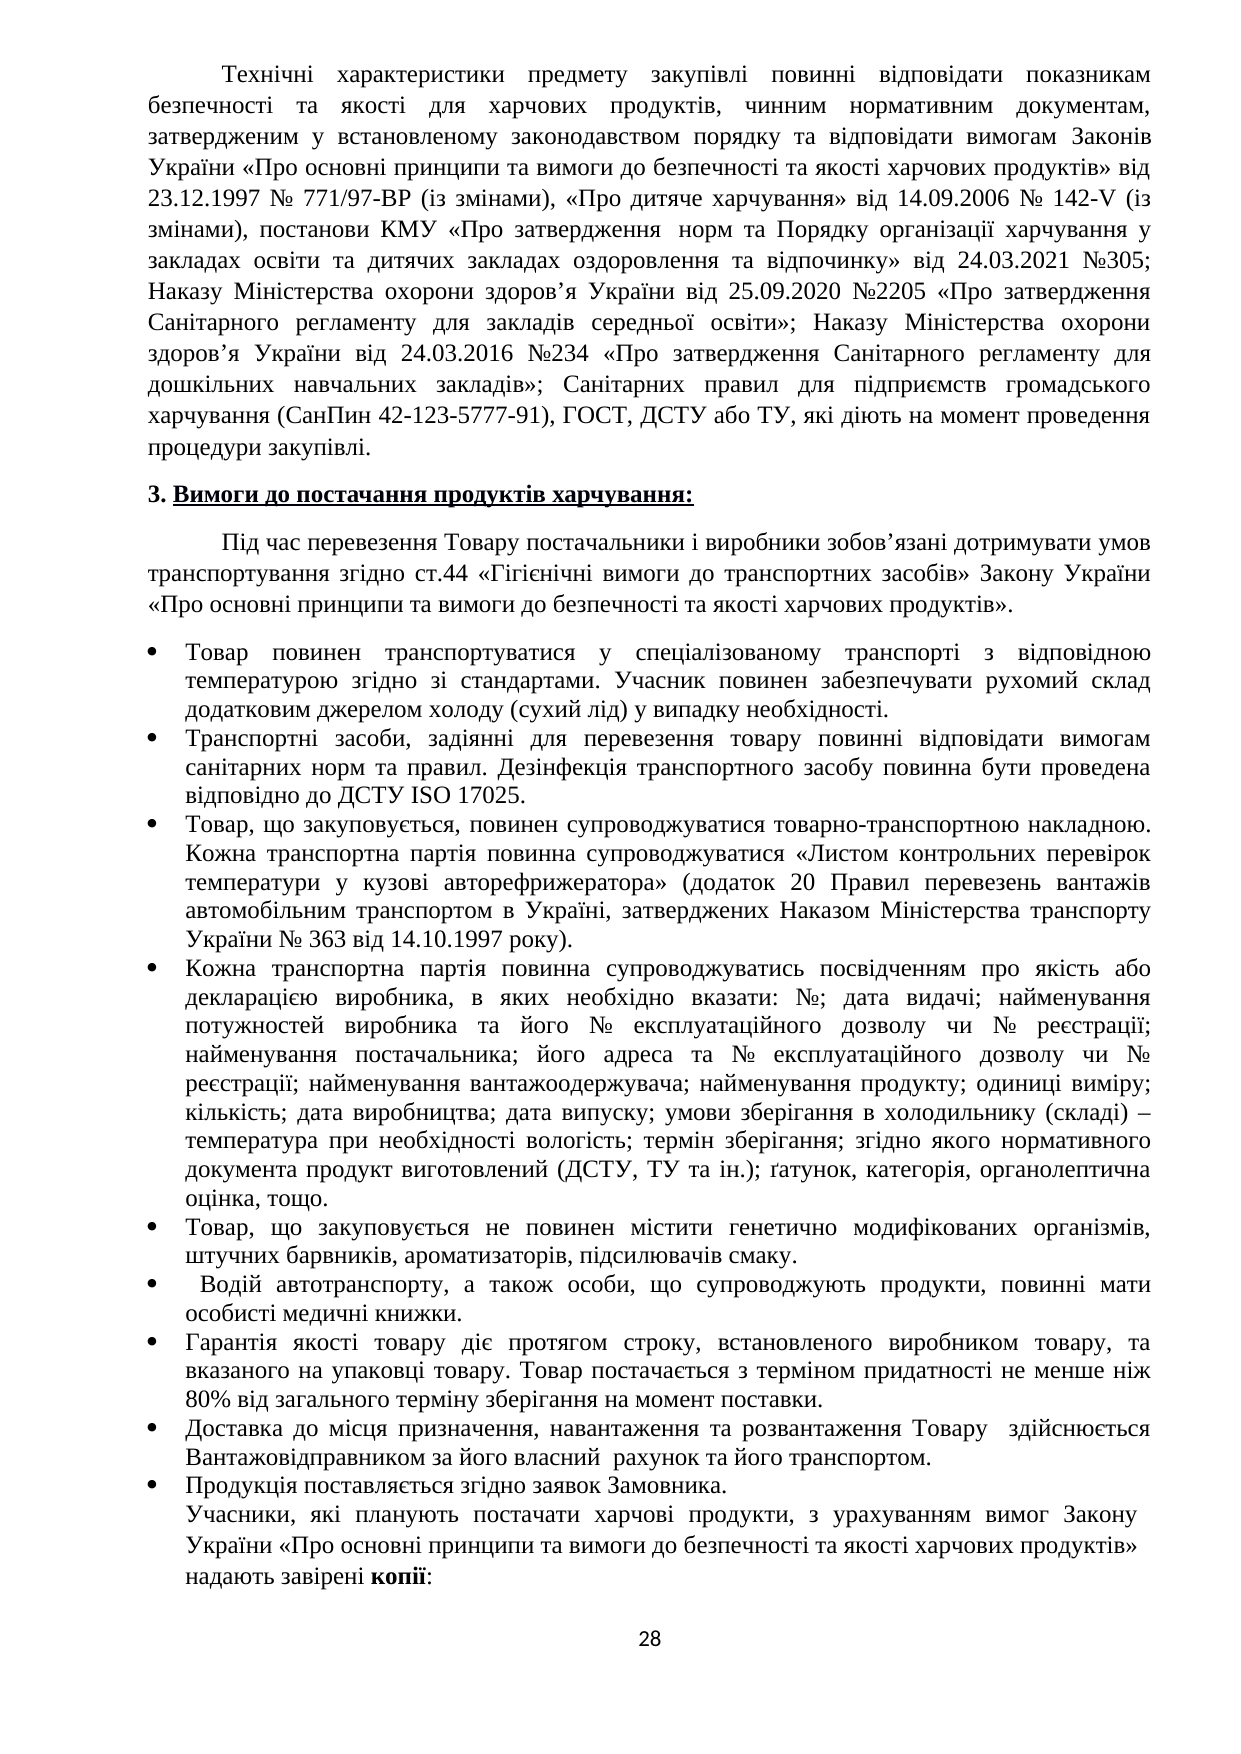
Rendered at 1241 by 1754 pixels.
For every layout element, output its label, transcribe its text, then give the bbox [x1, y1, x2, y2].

text 3. Вимоги до постачання продуктів харчування: [148, 479, 1152, 508]
text Під час перевезення Товару постачальники і виробники зобов’язані дотримувати умов транспортування згідно ст.44 «Гігієнічні вимоги до транспортних засобів» Закону України «Про основні принципи та вимоги до безпечності та якості харчових продуктів». [148, 527, 1152, 618]
list Товар, що закуповується не повинен містити генетично модифікованих організмів, штучних барвників, ароматизаторів, підсилювачів смаку. [148, 1212, 1152, 1269]
list Товар повинен транспортуватися у спеціалізованому транспорті з відповідною температурою згідно зі стандартами. Учасник повинен забезпечувати рухомий склад додатковим джерелом холоду (сухий лід) у випадку необхідності. [148, 637, 1152, 723]
list Товар, що закуповується, повинен супроводжуватися товарно-транспортною накладною. Кожна транспортна партія повинна супроводжуватися «Листом контрольних перевірок температури у кузові авторефрижератора» (додаток 20 Правил перевезень вантажів автомобільним транспортом в Україні, затверджених Наказом Міністерства транспорту України № 363 від 14.10.1997 року). [148, 809, 1152, 953]
list Водій автотранспорту, а також особи, що супроводжують продукти, повинні мати особисті медичні книжки. [148, 1269, 1152, 1327]
list Учасники, які планують постачати харчові продукти, з урахуванням вимог Закону України «Про основні принципи та вимоги до безпечності та якості харчових продуктів» надають завірені копії: [185, 1499, 1138, 1590]
list Гарантія якості товару діє протягом строку, встановленого виробником товару, та вказаного на упаковці товару. Товар постачається з терміном придатності не менше ніж 80% від загального терміну зберігання на момент поставки. [148, 1327, 1152, 1413]
list Доставка до місця призначення, навантаження та розвантаження Товару здійснюється Вантажовідправником за його власний рахунок та його транспортом. [148, 1413, 1152, 1471]
list Кожна транспортна партія повинна супроводжуватись посвідченням про якість або декларацією виробника, в яких необхідно вказати: №; дата видачі; найменування потужностей виробника та його № експлуатаційного дозволу чи № реєстрації; найменування постачальника; його адреса та № експлуатаційного дозволу чи № реєстрації; найменування вантажоодержувача; найменування продукту; одиниці виміру; кількість; дата виробництва; дата випуску; умови зберігання в холодильнику (складі) – температура при необхідності вологість; термін зберігання; згідно якого нормативного документа продукт виготовлений (ДСТУ, ТУ та ін.); ґатунок, категорія, органолептична оцінка, тощо. [148, 953, 1152, 1212]
text Технічні характеристики предмету закупівлі повинні відповідати показникам безпечності та якості для харчових продуктів, чинним нормативним документам, затвердженим у встановленому законодавством порядку та відповідати вимогам Законів України «Про основні принципи та вимоги до безпечності та якості харчових продуктів» від 23.12.1997 № 771/97-ВР (із змінами), «Про дитяче харчування» від 14.09.2006 № 142-V (із змінами), постанови КМУ «Про затвердження норм та Порядку організації харчування у закладах освіти та дитячих закладах оздоровлення та відпочинку» від 24.03.2021 №305; Наказу Міністерства охорони здоров’я України від 25.09.2020 №2205 «Про затвердження Санітарного регламенту для закладів середньої освіти»; Наказу Міністерства охорони здоров’я України від 24.03.2016 №234 «Про затвердження Санітарного регламенту для дошкільних навчальних закладів»; Санітарних правил для підприємств громадського харчування (СанПин 42-123-5777-91), ГОСТ, ДСТУ або ТУ, які діють на момент проведення процедури закупівлі. [148, 59, 1152, 460]
list Транспортні засоби, задіянні для перевезення товару повинні відповідати вимогам санітарних норм та правил. Дезінфекція транспортного засобу повинна бути проведена відповідно до ДСТУ ISO 17025. [148, 723, 1152, 809]
list Продукція поставляється згідно заявок Замовника. [148, 1471, 1152, 1499]
